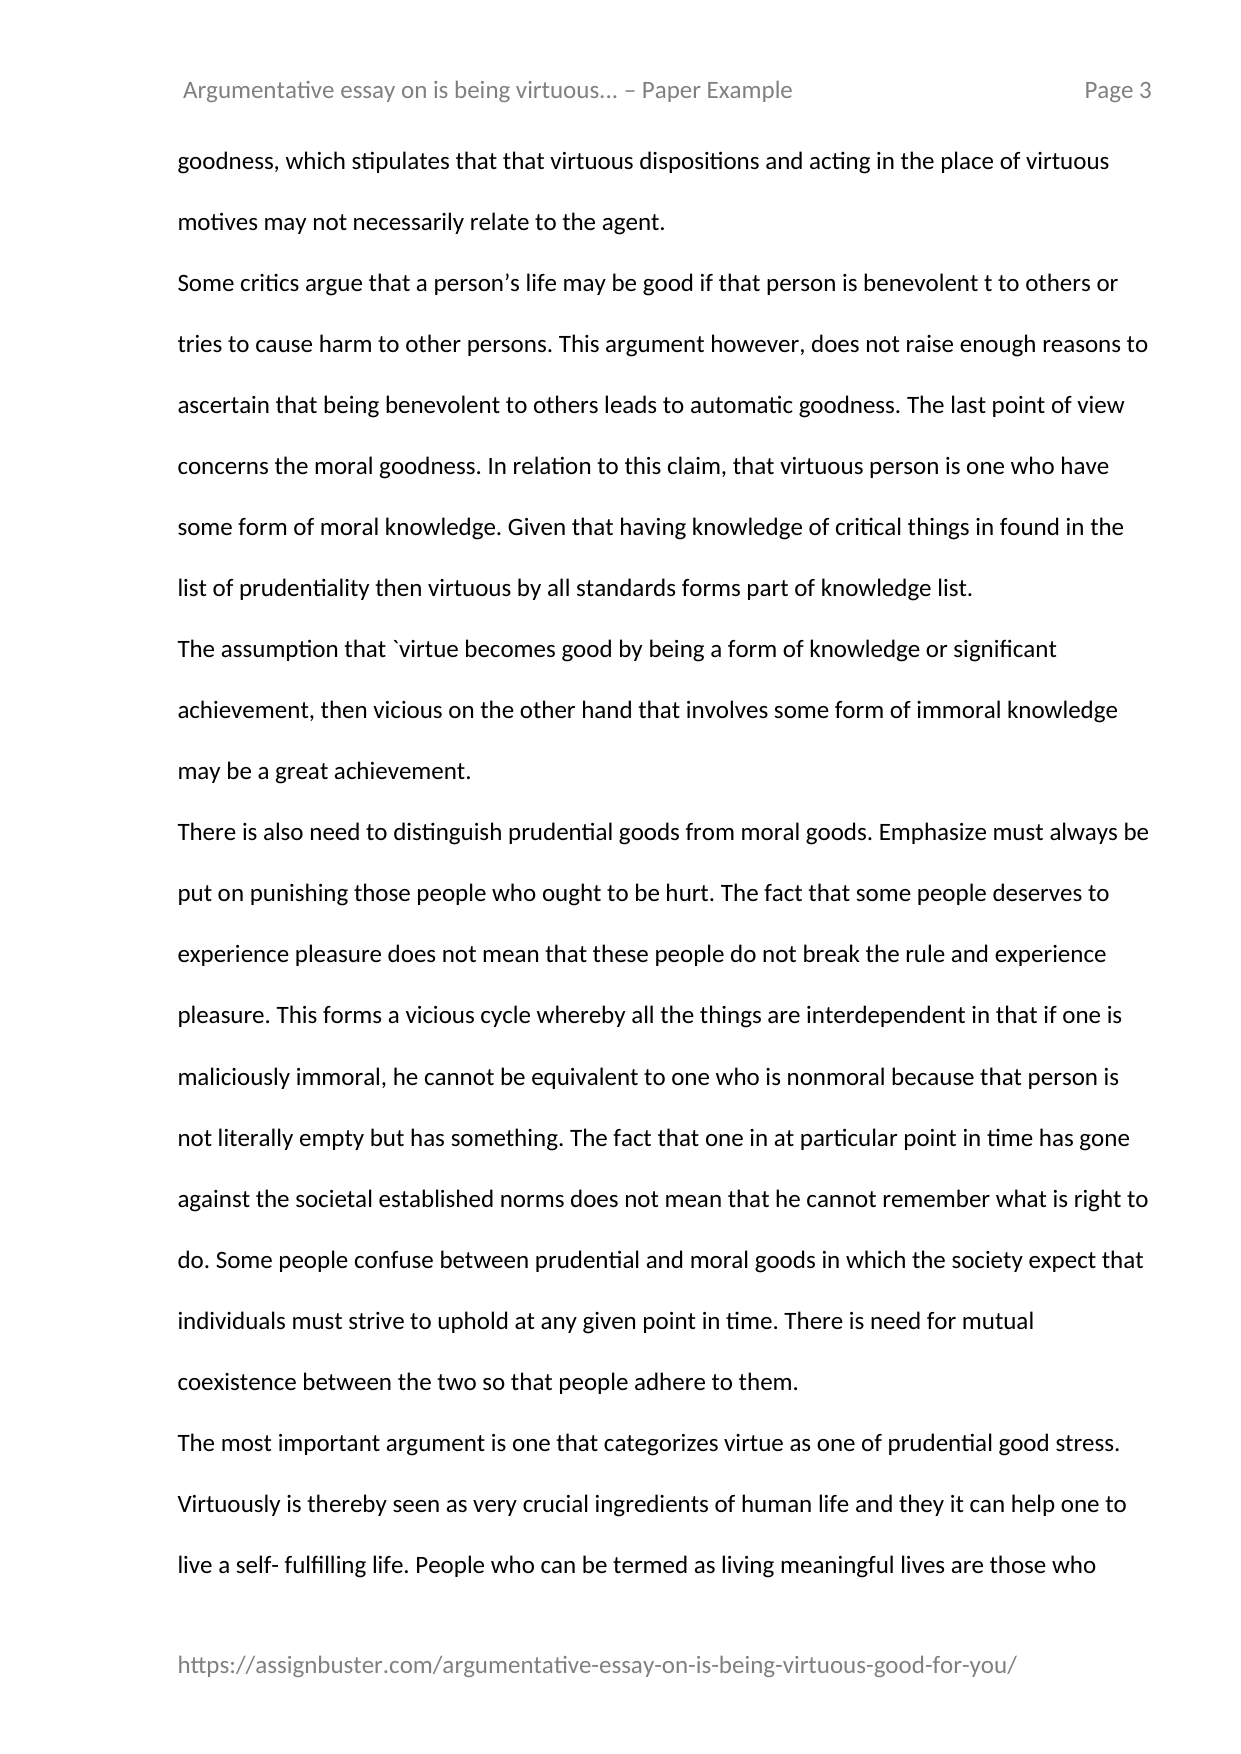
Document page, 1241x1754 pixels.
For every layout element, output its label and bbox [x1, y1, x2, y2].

text [177, 145, 1152, 1579]
